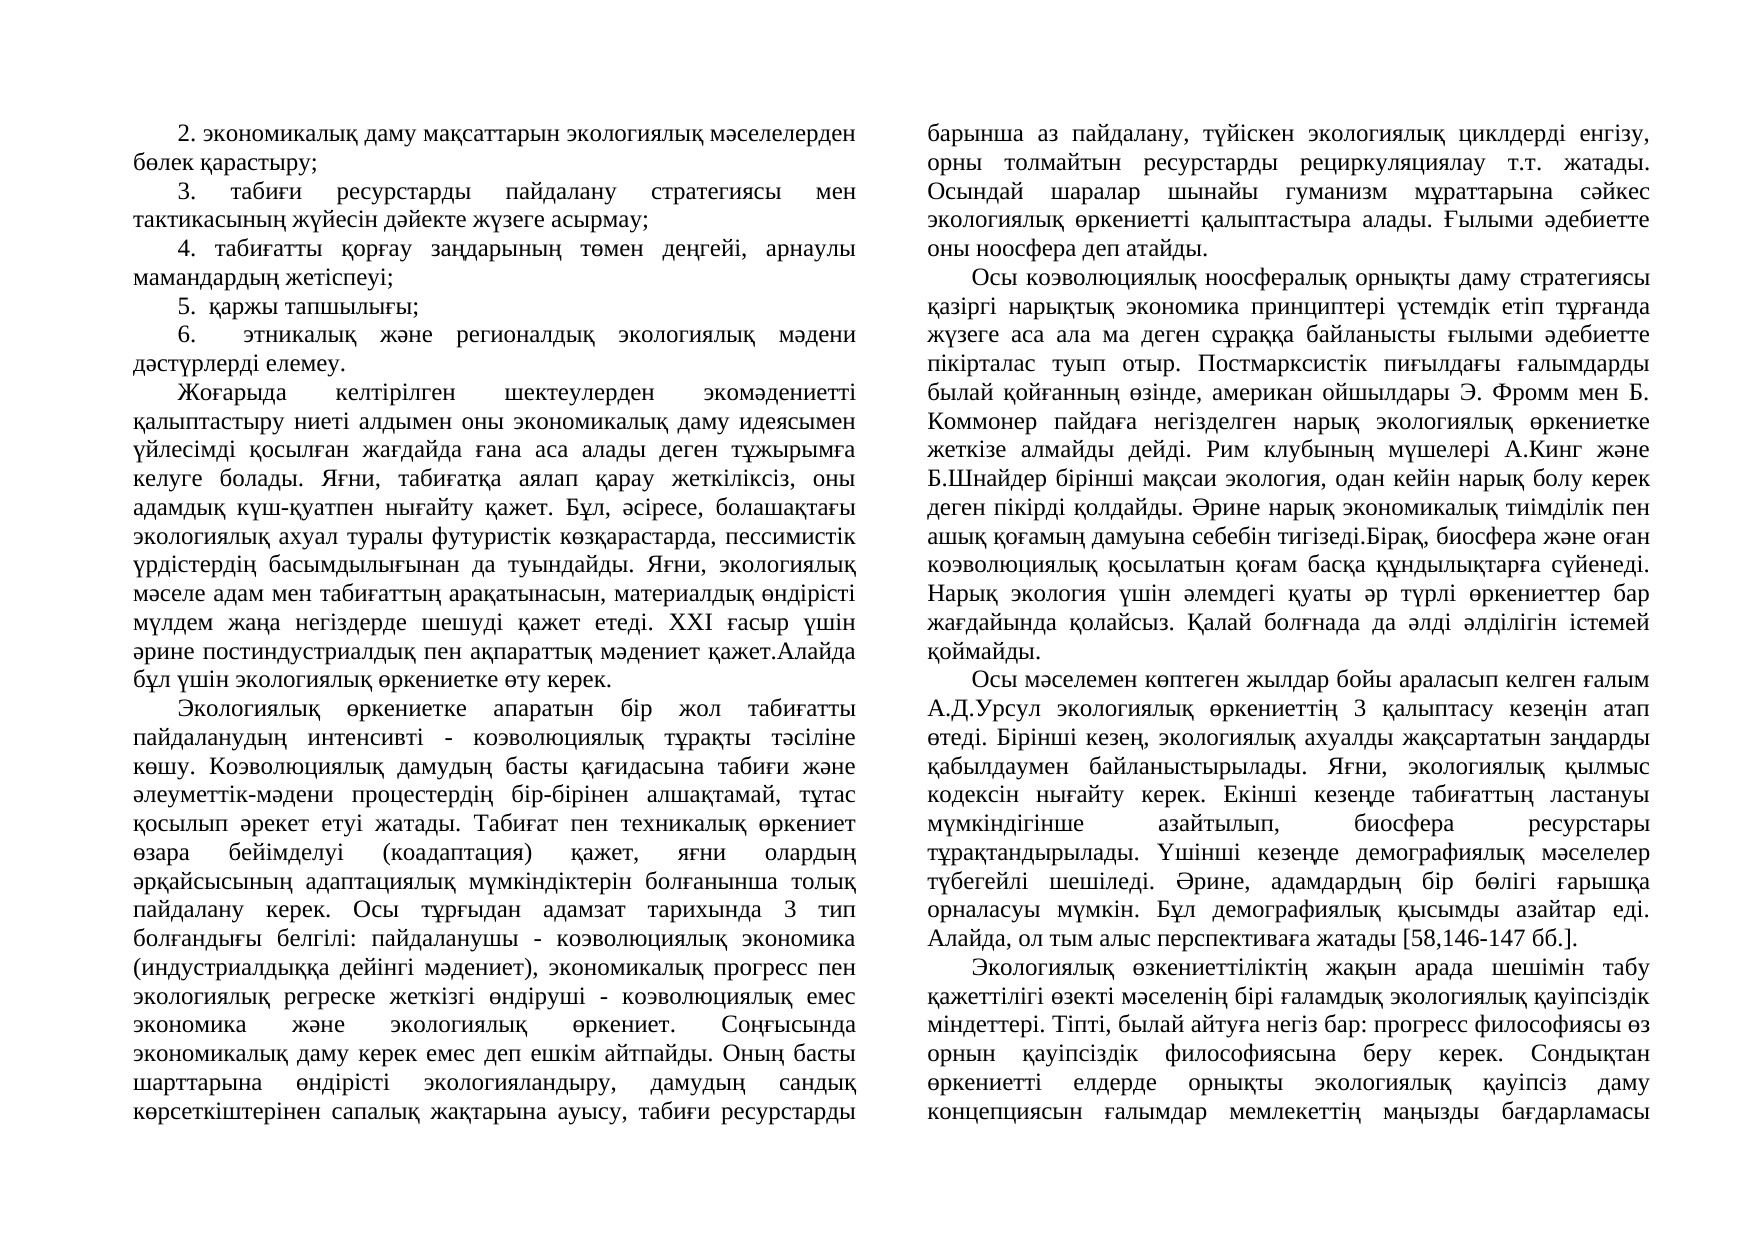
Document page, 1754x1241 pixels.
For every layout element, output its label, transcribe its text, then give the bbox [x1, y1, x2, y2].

text 4. табиғатты қорғау заңдарының төмен деңгейі, арнаулы мамандардың жетіспеуі; [133, 233, 856, 291]
text 6. этникалық және регионалдық экологиялық мәдени дәстүрлерді елемеу. [133, 319, 856, 377]
text 2. экономикалық даму мақсаттарын экологиялық мәселелерден бөлек қарастыру; [133, 118, 856, 176]
text Экологиялық өркениетке апаратын бір жол табиғатты пайдаланудың интенсивті - коэволюциялық тұрақты тәсіліне көшу. Коэволюциялық дамудың басты қағидасына табиғи және әлеуметтік-мәдени процестердің бір-бірінен алшақтамай, тұтас қосылып әрекет етуі жатады. Табиғат пен техникалық өркениет өзара бейімделуі (коадаптация) қажет, яғни олардың әрқайсысының адаптациялық мүмкіндіктерін болғанынша толық пайдалану керек. Осы тұрғыдан адамзат тарихында 3 тип болғандығы белгілі: пайдаланушы - коэволюциялық экономика (индустриалдыққа дейінгі мәдениет), экономикалық прогресс пен экологиялық регреске жеткізгі өндіруші - коэволюциялық емес экономика және экологиялық өркениет. Соңғысында экономикалық даму керек емес деп ешкім айтпайды. Оның басты шарттарына өндірісті экологияландыру, дамудың сандық көрсеткіштерінен сапалық жақтарына ауысу, табиғи ресурстарды барынша аз пайдалану, түйіскен экологиялық циклдерді енгізу, орны толмайтын ресурстарды рециркуляциялау т.т. жатады. Осындай шаралар шынайы гуманизм мұраттарына сәйкес экологиялық өркениетті қалыптастыра алады. Ғылыми әдебиетте оны ноосфера деп атайды. [927, 118, 1651, 262]
text Осы коэволюциялық ноосфералық орнықты даму стратегиясы қазіргі нарықтық экономика принциптері үстемдік етіп тұрғанда жүзеге аса ала ма деген сұраққа байланысты ғылыми әдебиетте пікірталас туып отыр. Постмарксистік пиғылдағы ғалымдарды былай қойғанның өзінде, американ ойшылдары Э. Фромм мен Б. Коммонер пайдаға негізделген нарық экологиялық өркениетке жеткізе алмайды дейді. Рим клубының мүшелері А.Кинг және Б.Шнайдер бірінші мақсаи экология, одан кейін нарық болу керек деген пікірді қолдайды. Әрине нарық экономикалық тиімділік пен ашық қоғамың дамуына себебін тигізеді.Бірақ, биосфера және оған коэволюциялық қосылатын қоғам басқа құндылықтарға сүйенеді. Нарық экология үшін әлемдегі қуаты әр түрлі өркениеттер бар жағдайында қолайсыз. Қалай болғнада да әлді әлділігін істемей қоймайды. [927, 262, 1651, 664]
text 3. табиғи ресурстарды пайдалану стратегиясы мен тактикасының жүйесін дәйекте жүзеге асырмау; [133, 176, 856, 233]
text 5. қаржы тапшылығы; [133, 291, 856, 319]
text Жоғарыда келтірілген шектеулерден экомәдениетті қалыптастыру ниеті алдымен оны экономикалық даму идеясымен үйлесімді қосылған жағдайда ғана аса алады деген тұжырымға келуге болады. Яғни, табиғатқа аялап қарау жеткіліксіз, оны адамдық күш-қуатпен нығайту қажет. Бұл, әсіресе, болашақтағы экологиялық ахуал туралы футуристік көзқарастарда, пессимистік үрдістердің басымдылығынан да туындайды. Яғни, экологиялық мәселе адам мен табиғаттың арақатынасын, материалдық өндірісті мүлдем жаңа негіздерде шешуді қажет етеді. ХХІ ғасыр үшін әрине постиндустриалдық пен ақпараттық мәдениет қажет.Алайда бұл үшін экологиялық өркениетке өту керек. [133, 377, 856, 693]
text Экологиялық өркениетке апаратын бір жол табиғатты пайдаланудың интенсивті - коэволюциялық тұрақты тәсіліне көшу. Коэволюциялық дамудың басты қағидасына табиғи және әлеуметтік-мәдени процестердің бір-бірінен алшақтамай, тұтас қосылып әрекет етуі жатады. Табиғат пен техникалық өркениет өзара бейімделуі (коадаптация) қажет, яғни олардың әрқайсысының адаптациялық мүмкіндіктерін болғанынша толық пайдалану керек. Осы тұрғыдан адамзат тарихында 3 тип болғандығы белгілі: пайдаланушы - коэволюциялық экономика (индустриалдыққа дейінгі мәдениет), экономикалық прогресс пен экологиялық регреске жеткізгі өндіруші - коэволюциялық емес экономика және экологиялық өркениет. Соңғысында экономикалық даму керек емес деп ешкім айтпайды. Оның басты шарттарына өндірісті экологияландыру, дамудың сандық көрсеткіштерінен сапалық жақтарына ауысу, табиғи ресурстарды барынша аз пайдалану, түйіскен экологиялық циклдерді енгізу, орны толмайтын ресурстарды рециркуляциялау т.т. жатады. Осындай шаралар шынайы гуманизм мұраттарына сәйкес экологиялық өркениетті қалыптастыра алады. Ғылыми әдебиетте оны ноосфера деп атайды. [133, 693, 856, 1124]
text Осы мәселемен көптеген жылдар бойы араласып келген ғалым А.Д.Урсул экологиялық өркениеттің 3 қалыптасу кезеңін атап өтеді. Бірінші кезең, экологиялық ахуалды жақсартатын заңдарды қабылдаумен байланыстырылады. Яғни, экологиялық қылмыс кодексін нығайту керек. Екінші кезеңде табиғаттың ластануы мүмкіндігінше азайтылып, биосфера ресурстары тұрақтандырылады. Үшінші кезеңде демографиялық мәселелер түбегейлі шешіледі. Әрине, адамдардың бір бөлігі ғарышқа орналасуы мүмкін. Бұл демографиялық қысымды азайтар еді. Алайда, ол тым алыс перспективаға жатады [58,146-147 бб.]. [927, 664, 1651, 952]
